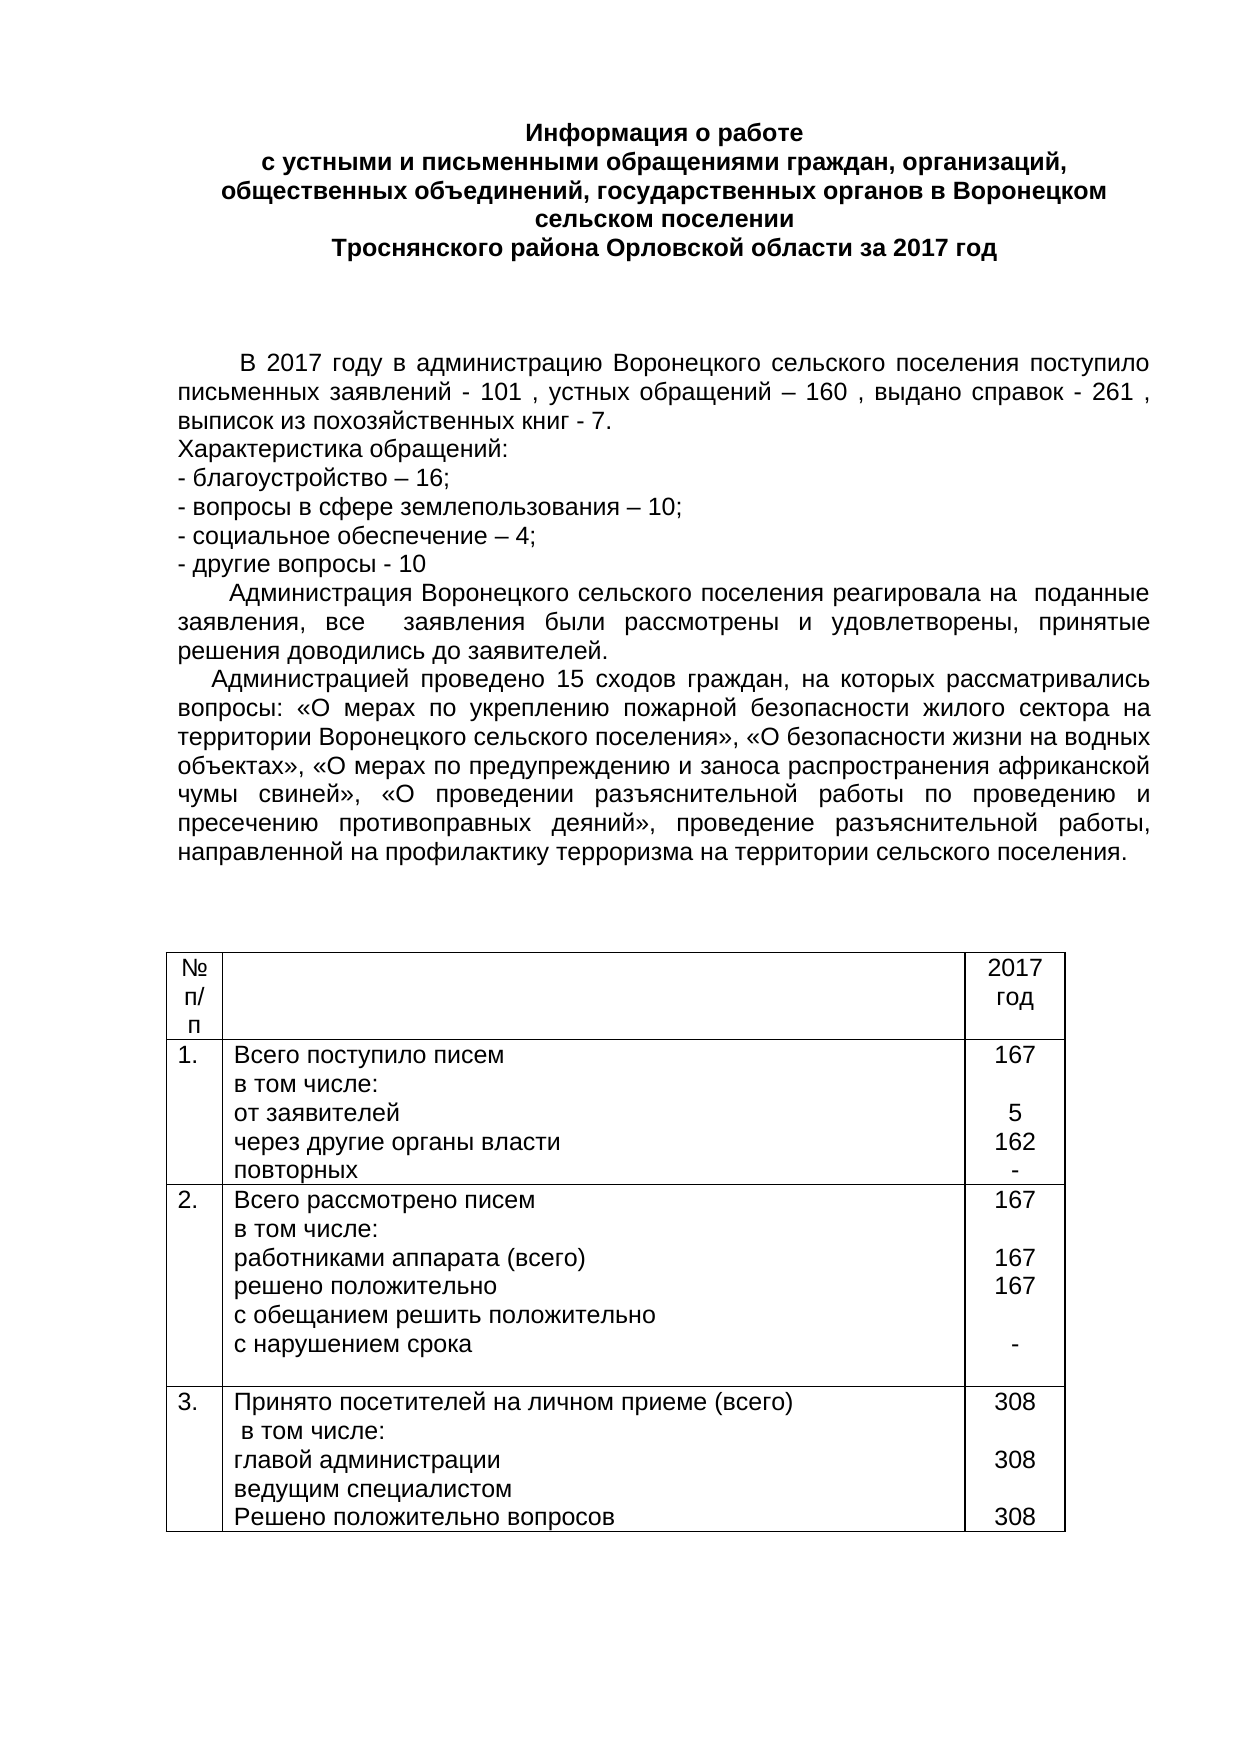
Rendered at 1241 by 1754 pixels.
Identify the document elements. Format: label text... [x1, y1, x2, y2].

text - социальное обеспечение – 4; [177, 521, 1152, 549]
table_header [223, 953, 964, 1039]
text Характеристика обращений: [177, 434, 1152, 463]
table_header 2017 год [966, 953, 1064, 1039]
table_cell Всего рассмотрено писем в том числе: работниками аппарата (всего) решено положительно с обещанием решить положительно с нарушением срока [223, 1185, 964, 1386]
text - другие вопросы - 10 [177, 549, 1152, 578]
table_cell 167 5 162 - [966, 1040, 1064, 1184]
text с устными и письменными обращениями граждан, организаций, общественных объединений, государственных органов в Воронецком сельском поселении [177, 147, 1152, 233]
text Информация о работе [177, 118, 1152, 147]
table_cell Принято посетителей на личном приеме (всего) в том числе: главой администрации ведущим специалистом Решено положительно вопросов [223, 1387, 964, 1531]
table_cell 308 308 308 [966, 1387, 1064, 1531]
table_cell 167 167 167 - [966, 1185, 1064, 1386]
table_cell Всего поступило писем в том числе: от заявителей через другие органы власти повторных [223, 1040, 964, 1184]
table_header № п/п [167, 953, 222, 1039]
text В 2017 году в администрацию Воронецкого сельского поселения поступило письменных заявлений - 101 , устных обращений – 160 , выдано справок - 261 , выписок из похозяйственных книг - 7. [177, 348, 1152, 434]
table_cell 1. [167, 1040, 222, 1184]
text Троснянского района Орловской области за 2017 год [177, 233, 1152, 262]
table_cell 3. [167, 1387, 222, 1531]
text Администрация Воронецкого сельского поселения реагировала на поданные заявления, все заявления были рассмотрены и удовлетворены, принятые решения доводились до заявителей. [177, 578, 1152, 664]
table_cell 2. [167, 1185, 222, 1386]
text - вопросы в сфере землепользования – 10; [177, 492, 1152, 521]
text - благоустройство – 16; [177, 463, 1152, 492]
text Администрацией проведено 15 сходов граждан, на которых рассматривались вопросы: «О мерах по укреплению пожарной безопасности жилого сектора на территории Воронецкого сельского поселения», «О безопасности жизни на водных объектах», «О мерах по предупреждению и заноса распространения африканской чумы свиней», «О проведении разъяснительной работы по проведению и пресечению противоправных деяний», проведение разъяснительной работы, направленной на профилактику терроризма на территории сельского поселения. [177, 664, 1152, 866]
